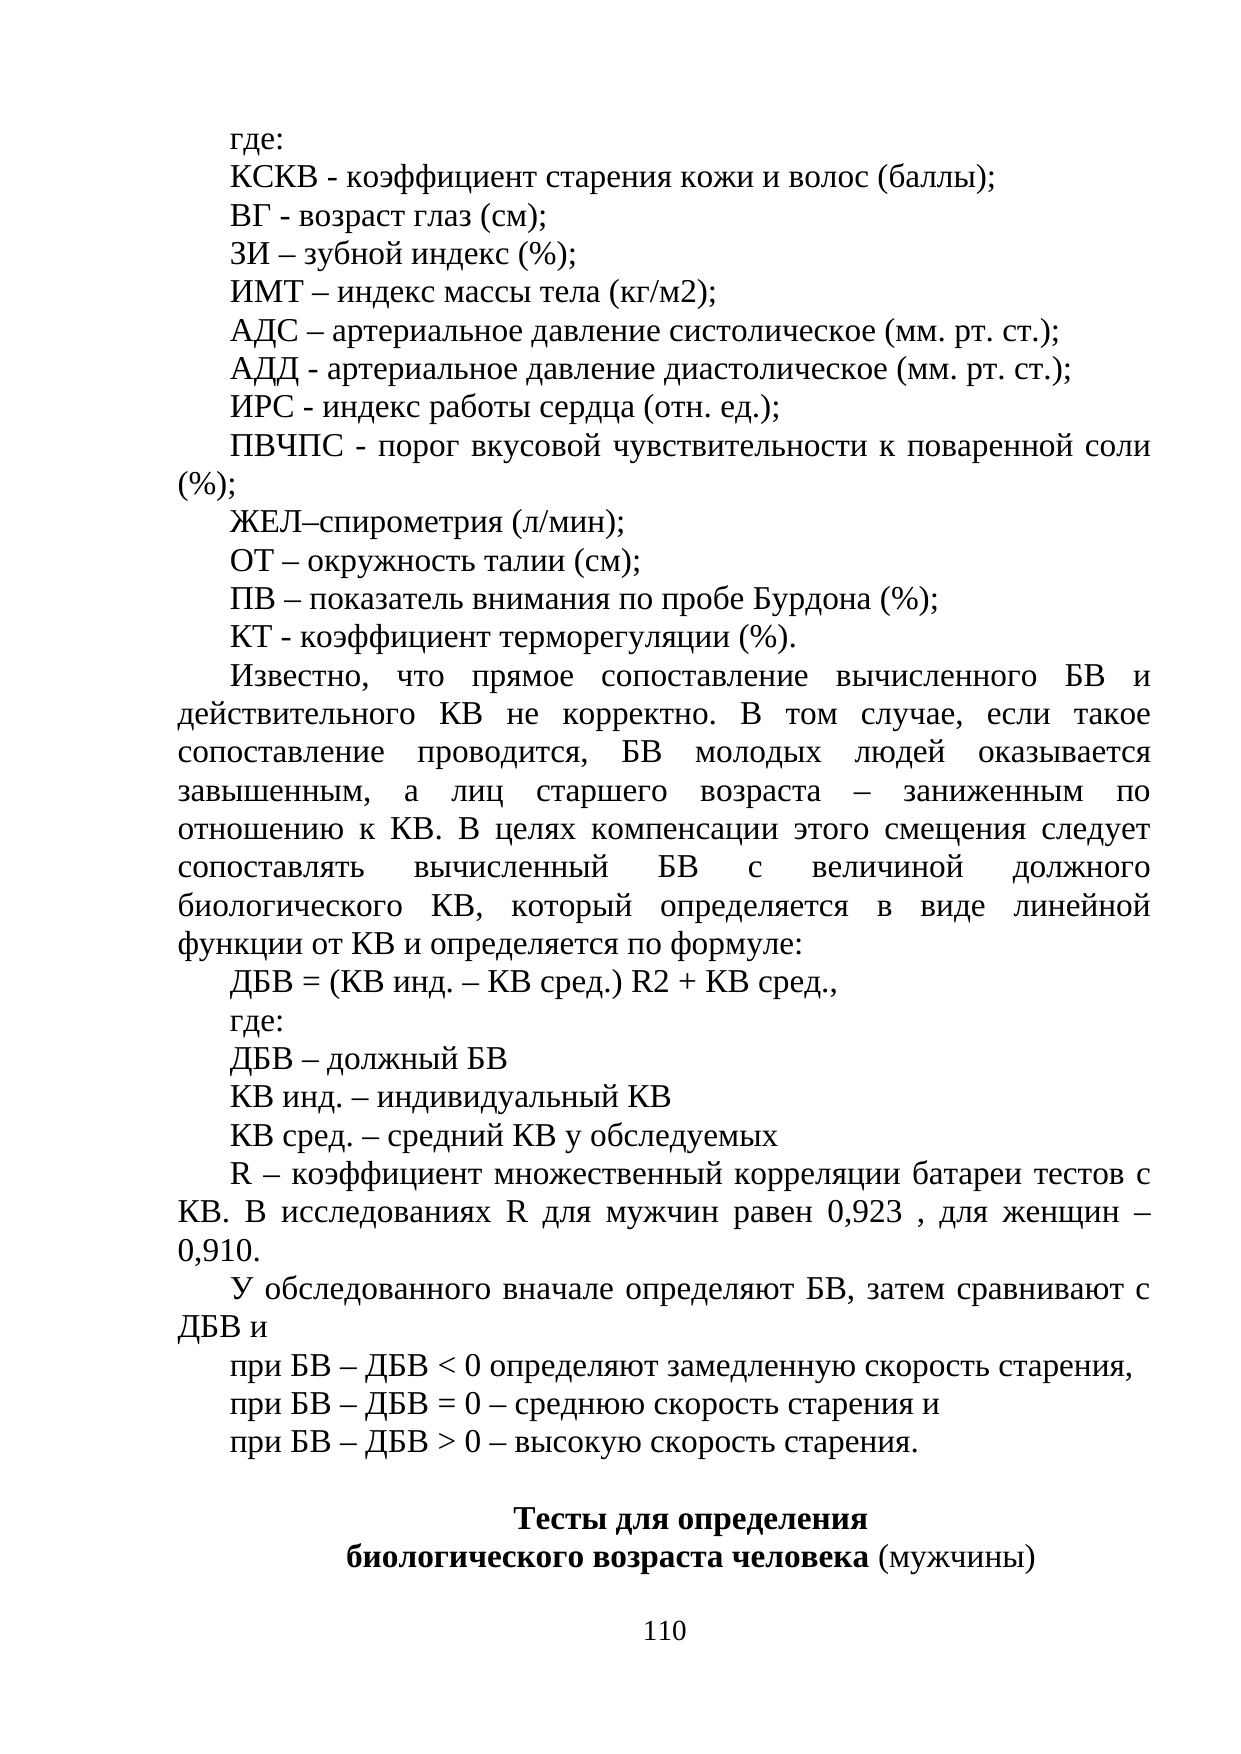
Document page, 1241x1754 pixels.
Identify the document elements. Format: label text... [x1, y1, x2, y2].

text АДС – артериальное давление систолическое (мм. рт. ст.); [177, 310, 1152, 348]
text ПВ – показатель внимания по пробе Бурдона (%); [177, 578, 1152, 616]
text ДБВ = (КВ инд. – КВ сред.) R2 + КВ сред., [177, 961, 1152, 1000]
text У обследованного вначале определяют БВ, затем сравнивают с ДБВ и [177, 1268, 1152, 1345]
text КВ сред. – средний КВ у обследуемых [177, 1115, 1152, 1153]
text КСКВ - коэффициент старения кожи и волос (баллы); [177, 156, 1152, 195]
text ВГ - возраст глаз (см); [177, 195, 1152, 233]
text КТ - коэффициент терморегуляции (%). [177, 616, 1152, 655]
text ИРС - индекс работы сердца (отн. ед.); [177, 386, 1152, 425]
text ОТ – окружность талии (см); [177, 540, 1152, 578]
text ПВЧПС - порог вкусовой чувствительности к поваренной соли (%); [177, 425, 1152, 501]
text Известно, что прямое сопоставление вычисленного БВ и действительного КВ не корректно. В том случае, если такое сопоставление проводится, БВ молодых людей оказывается завышенным, а лиц старшего возраста – заниженным по отношению к КВ. В целях компенсации этого смещения следует сопоставлять вычисленный БВ с величиной должного биологического КВ, который определяется в виде линейной функции от КВ и определяется по формуле: [177, 655, 1152, 961]
text ЖЕЛ–спирометрия (л/мин); [177, 501, 1152, 540]
text где: [177, 118, 1152, 156]
text КВ инд. – индивидуальный КВ [177, 1076, 1152, 1115]
text АДД - артериальное давление диастолическое (мм. рт. ст.); [177, 348, 1152, 386]
text ДБВ – должный БВ [177, 1038, 1152, 1076]
text Тесты для определения [177, 1498, 1152, 1536]
text при БВ – ДБВ > 0 – высокую скорость старения. [177, 1421, 1152, 1460]
text при БВ – ДБВ < 0 определяют замедленную скорость старения, [177, 1345, 1152, 1383]
text R – коэффициент множественный корреляции батареи тестов с КВ. В исследованиях R для мужчин равен 0,923 , для женщин – 0,910. [177, 1153, 1152, 1268]
text при БВ – ДБВ = 0 – среднюю скорость старения и [177, 1383, 1152, 1421]
text биологического возраста человека (мужчины) [177, 1536, 1152, 1575]
text где: [177, 1000, 1152, 1038]
text ИМТ – индекс массы тела (кг/м2); [177, 271, 1152, 310]
text ЗИ – зубной индекс (%); [177, 233, 1152, 271]
